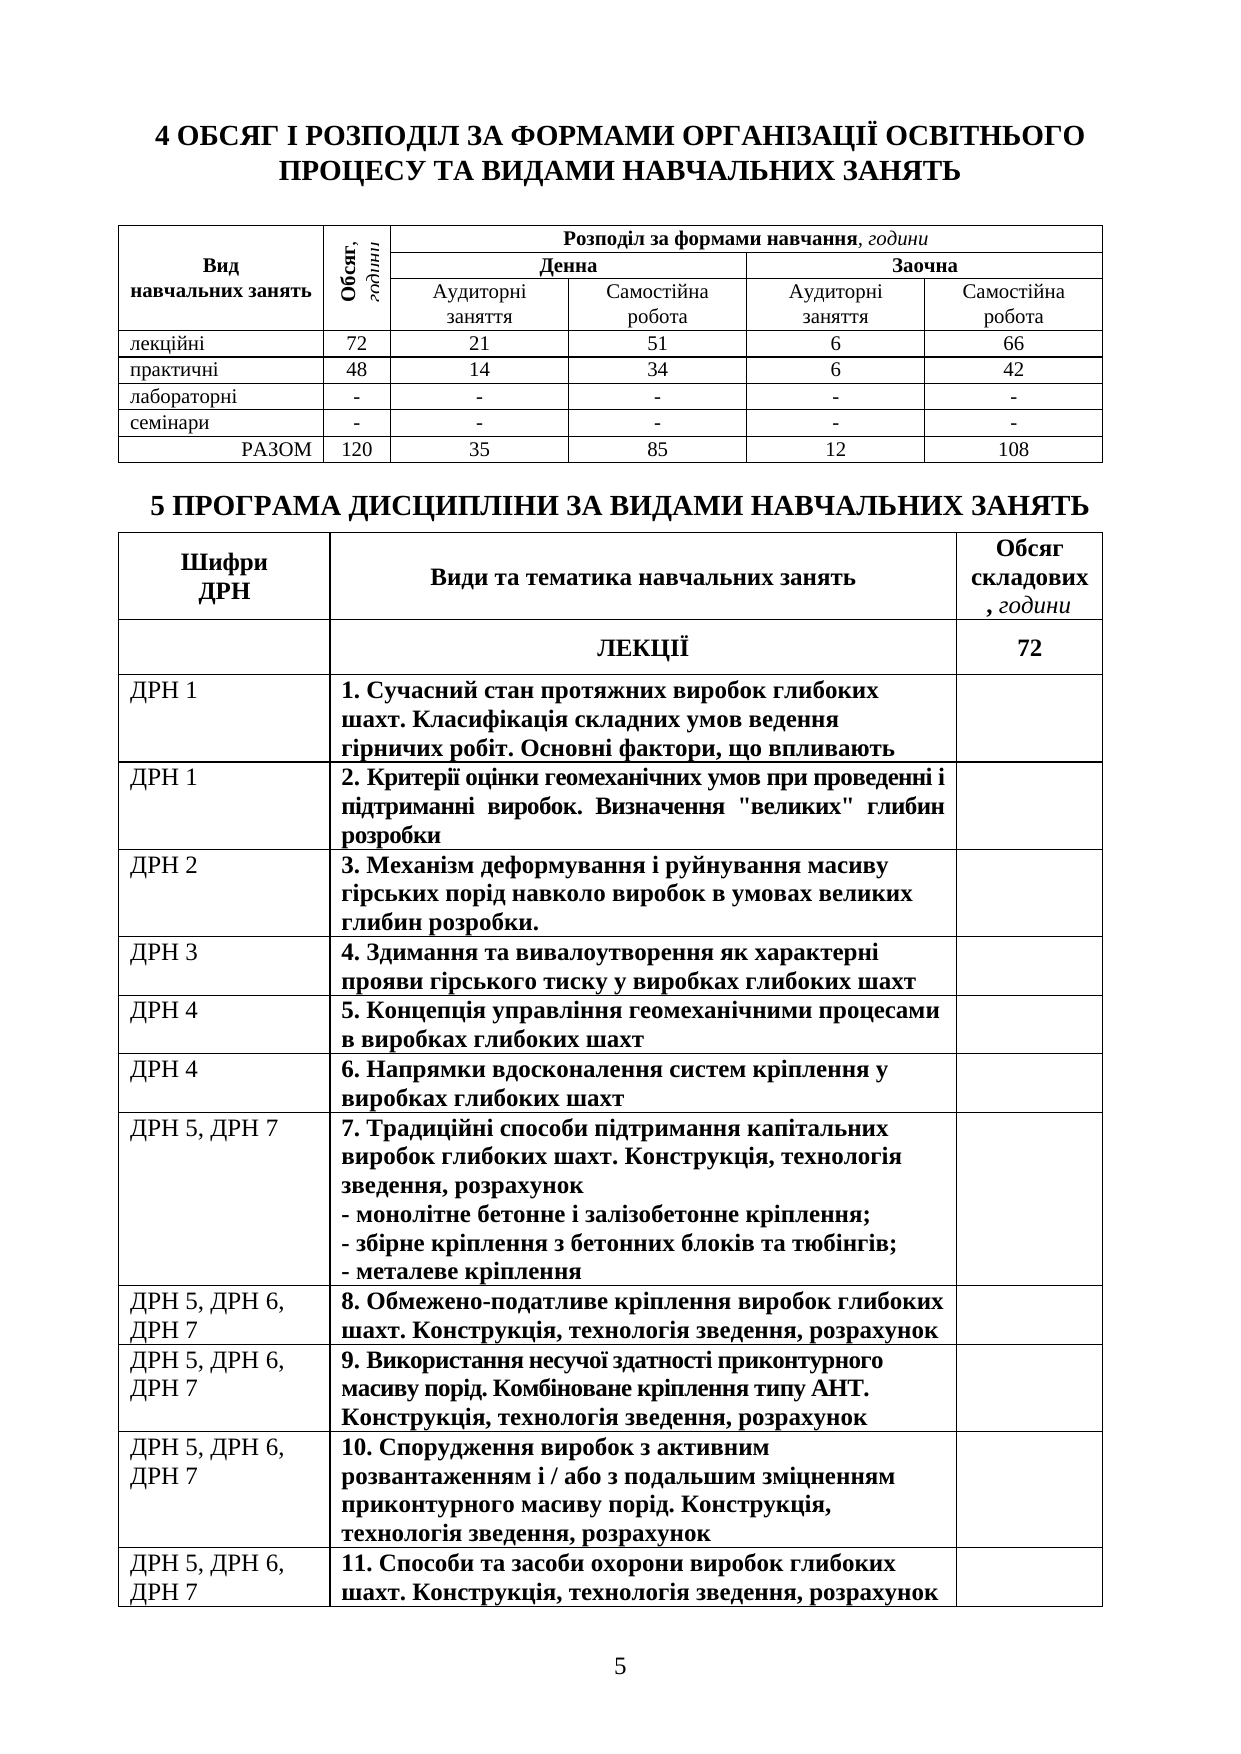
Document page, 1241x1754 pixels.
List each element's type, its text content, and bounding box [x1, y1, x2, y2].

table_header Види та тематика навчальних занять [331, 533, 956, 619]
table_cell [957, 850, 1102, 936]
table_cell 6. Напрямки вдосконалення систем кріплення у виробках глибоких шахт [331, 1054, 956, 1112]
text 5 ПРОГРАМА ДИСЦИПЛІНИ ЗА ВИДАМИ НАВЧАЛЬНИХ ЗАНЯТЬ [118, 488, 1122, 522]
table_cell ДРН 2 [119, 850, 329, 936]
table_cell 120 [324, 437, 390, 462]
table_cell [957, 937, 1102, 994]
table_cell 6 [747, 331, 924, 356]
table_cell 108 [925, 437, 1102, 462]
table_cell 5. Концепція управління геомеханічними процесами в виробках глибоких шахт [331, 996, 956, 1053]
table_cell 72 [324, 331, 390, 356]
table_cell 7. Традиційні способи підтримання капітальних виробок глибоких шахт. Конструкція, технологія зведення, розрахунок - монолітне бетонне і залізобетонне кріплення; - збірне кріплення з бетонних блоків та тюбінгів; - металеве кріплення [331, 1113, 956, 1285]
table_cell ДРН 1 [119, 763, 329, 849]
table_cell 1. Сучасний стан протяжних виробок глибоких шахт. Класифікація складних умов ведення гірничих робіт. Основні фактори, що впливають [331, 675, 956, 761]
table_cell 72 [957, 620, 1102, 674]
text 4 ОБСЯГ І РОЗПОДІЛ ЗА ФОРМАМИ ОРГАНІЗАЦІЇ ОСВІТНЬОГО ПРОЦЕСУ ТА ВИДАМИ НАВЧАЛЬНИХ ЗАНЯТЬ [118, 118, 1122, 187]
table_cell [957, 1054, 1102, 1112]
table_cell ДРН 5, ДРН 6, ДРН 7 [119, 1432, 329, 1547]
table_cell лекційні [119, 331, 323, 356]
table_header Вид навчальних занять [119, 226, 323, 330]
table_cell 10. Спорудження виробок з активним розвантаженням і / або з подальшим зміцненням приконтурного масиву порід. Конструкція, технологія зведення, розрахунок [331, 1432, 956, 1547]
table_header Обсяг, години [324, 226, 390, 330]
table_cell - [391, 384, 568, 409]
table_cell - [747, 410, 924, 436]
table_cell Аудиторні заняття [747, 279, 924, 330]
table_cell 85 [569, 437, 746, 462]
table_cell 51 [569, 331, 746, 356]
table_cell РАЗОМ [119, 437, 323, 462]
table_cell - [747, 384, 924, 409]
table_cell Заочна [747, 253, 1102, 278]
table_cell 14 [391, 358, 568, 383]
table_cell 9. Використання несучої здатності приконтурного масиву порід. Комбіноване кріплення типу АНТ. Конструкція, технологія зведення, розрахунок [331, 1345, 956, 1431]
table_cell Самостійна робота [925, 279, 1102, 330]
table_cell - [391, 410, 568, 436]
table_header Обсяг складових, години [957, 533, 1102, 619]
table_cell 12 [747, 437, 924, 462]
table_cell [957, 675, 1102, 761]
table_cell ДРН 5, ДРН 7 [119, 1113, 329, 1285]
table_cell ДРН 3 [119, 937, 329, 994]
table_cell ДРН 5, ДРН 6, ДРН 7 [179, 1548, 329, 1606]
table_cell 35 [391, 437, 568, 462]
table_cell [119, 620, 329, 674]
table_cell 34 [569, 358, 746, 383]
table_cell - [925, 384, 1102, 409]
table_cell [957, 1548, 1102, 1606]
table_cell лабораторні [119, 384, 323, 409]
table_cell [957, 1345, 1102, 1431]
table_cell 6 [747, 358, 924, 383]
table_cell [957, 1432, 1102, 1547]
table_cell 11. Способи та засоби охорони виробок глибоких шахт. Конструкція, технологія зведення, розрахунок [331, 1548, 956, 1606]
table_cell Aудиторні заняття [391, 279, 568, 330]
table_cell практичні [119, 358, 323, 383]
table_cell ДРН 1 [119, 675, 329, 761]
table_cell [957, 996, 1102, 1053]
table_cell Самостійна робота [569, 279, 746, 330]
table_cell - [569, 410, 746, 436]
table_header Розподіл за формами навчання, години [391, 226, 1102, 252]
table_cell - [925, 410, 1102, 436]
table_cell 4. Здимання та вивалоутворення як характерні прояви гірського тиску у виробках глибоких шахт [331, 937, 956, 994]
table_cell 3. Механізм деформування і руйнування масиву гірських порід навколо виробок в умовах великих глибин розробки. [331, 850, 956, 936]
table_cell ДРН 5, ДРН 6, ДРН 7 [119, 1345, 329, 1431]
table_cell 8. Обмежено-податливе кріплення виробок глибоких шахт. Конструкція, технологія зведення, розрахунок [331, 1286, 956, 1344]
table_cell 42 [925, 358, 1102, 383]
table_cell [957, 1286, 1102, 1344]
table_cell - [569, 384, 746, 409]
table_cell 48 [324, 358, 390, 383]
table_cell [957, 763, 1102, 849]
table_cell 21 [391, 331, 568, 356]
table_cell - [324, 410, 390, 436]
table_cell [957, 1113, 1102, 1285]
table_cell - [324, 384, 390, 409]
table_cell Денна [391, 253, 746, 278]
table_cell ЛЕКЦІЇ [331, 620, 956, 674]
table_cell 66 [925, 331, 1102, 356]
table_cell ДРН 5, ДРН 6, ДРН 7 [179, 1286, 329, 1344]
table_cell 2. Критерії оцінки геомеханічних умов при проведенні і підтриманні виробок. Визначення "великих" глибин розробки [331, 763, 956, 849]
table_header Шифри ДРН [119, 533, 329, 619]
table_cell ДРН 4 [119, 1054, 329, 1112]
table_cell семінари [119, 410, 323, 436]
table_cell ДРН 4 [119, 996, 329, 1053]
